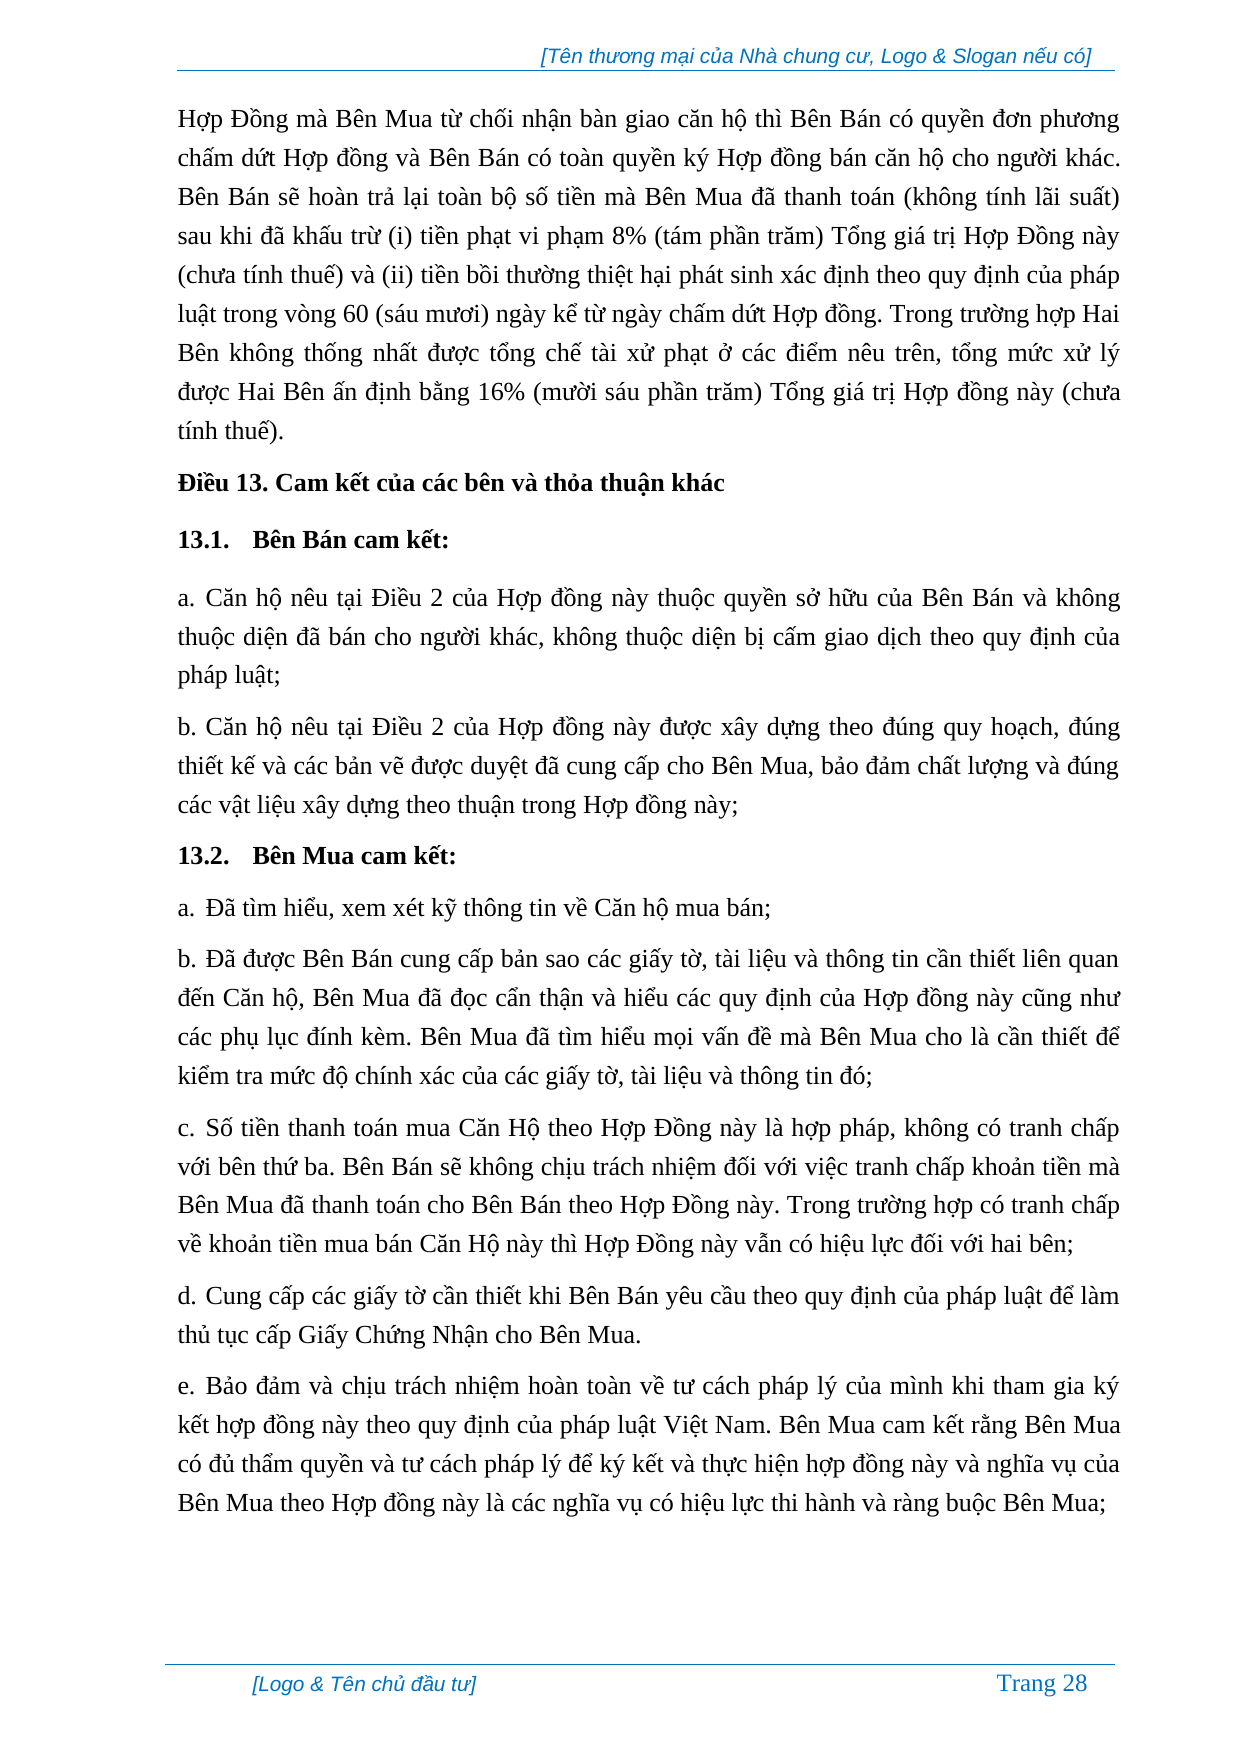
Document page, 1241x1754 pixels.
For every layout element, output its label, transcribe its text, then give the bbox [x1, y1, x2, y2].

list Căn hộ nêu tại Điều 2 của Hợp đồng này được xây dựng theo đúng quy hoạch, đúng thiết kế và các bản vẽ được duyệt đã cung cấp cho Bên Mua, bảo đảm chất lượng và đúng các vật liệu xây dựng theo thuận trong Hợp đồng này; [177, 711, 1122, 819]
list Cung cấp các giấy tờ cần thiết khi Bên Bán yêu cầu theo quy định của pháp luật để làm thủ tục cấp Giấy Chứng Nhận cho Bên Mua. [177, 1280, 1122, 1349]
list Số tiền thanh toán mua Căn Hộ theo Hợp Đồng này là hợp pháp, không có tranh chấp với bên thứ ba. Bên Bán sẽ không chịu trách nhiệm đối với việc tranh chấp khoản tiền mà Bên Mua đã thanh toán cho Bên Bán theo Hợp Đồng này. Trong trường hợp có tranh chấp về khoản tiền mua bán Căn Hộ này thì Hợp Đồng này vẫn có hiệu lực đối với hai bên; [177, 1112, 1122, 1258]
list Đã tìm hiểu, xem xét kỹ thông tin về Căn hộ mua bán; [177, 892, 1122, 922]
subtitle Bên Bán cam kết: [177, 524, 1122, 554]
list Bảo đảm và chịu trách nhiệm hoàn toàn về tư cách pháp lý của mình khi tham gia ký kết hợp đồng này theo quy định của pháp luật Việt Nam. Bên Mua cam kết rằng Bên Mua có đủ thẩm quyền và tư cách pháp lý để ký kết và thực hiện hợp đồng này và nghĩa vụ của Bên Mua theo Hợp đồng này là các nghĩa vụ có hiệu lực thi hành và ràng buộc Bên Mua; [177, 1370, 1122, 1517]
list Căn hộ nêu tại Điều 2 của Hợp đồng này thuộc quyền sở hữu của Bên Bán và không thuộc diện đã bán cho người khác, không thuộc diện bị cấm giao dịch theo quy định của pháp luật; [177, 582, 1122, 689]
list Bên Mua cam kết: [177, 840, 1122, 870]
list Đã được Bên Bán cung cấp bản sao các giấy tờ, tài liệu và thông tin cần thiết liên quan đến Căn hộ, Bên Mua đã đọc cẩn thận và hiểu các quy định của Hợp đồng này cũng như các phụ lục đính kèm. Bên Mua đã tìm hiểu mọi vấn đề mà Bên Mua cho là cần thiết để kiểm tra mức độ chính xác của các giấy tờ, tài liệu và thông tin đó; [177, 943, 1122, 1090]
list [177, 103, 1122, 445]
subtitle Cam kết của các bên và thỏa thuận khác [177, 467, 1122, 497]
